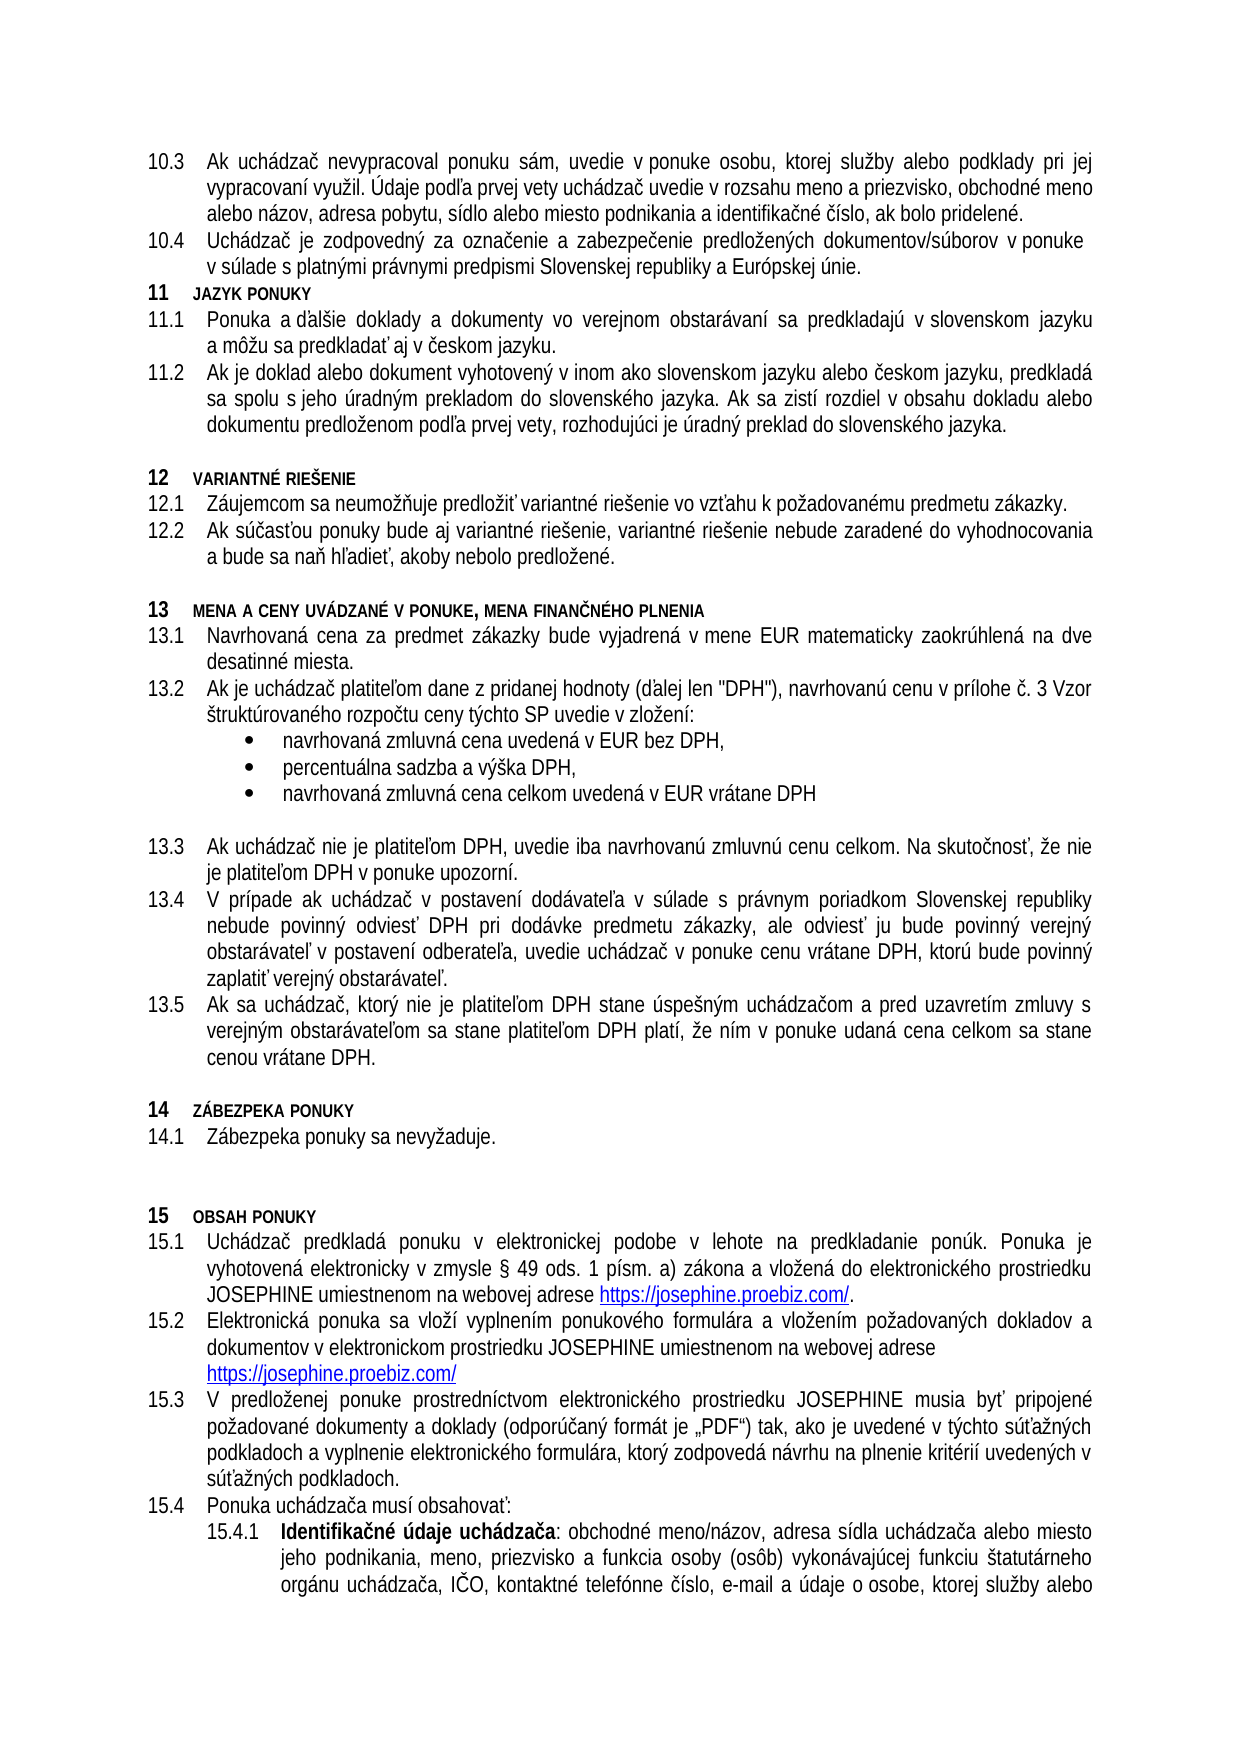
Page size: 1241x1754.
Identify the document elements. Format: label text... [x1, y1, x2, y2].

text https://josephine.proebiz.com/ [207, 1360, 1093, 1386]
list Ak je uchádzač platiteľom dane z pridanej hodnoty (ďalej len "DPH"), navrhovanú cenu v prílohe č. 3 Vzor štruktúrovaného rozpočtu ceny týchto SP uvedie v zložení: [148, 675, 1093, 727]
list Ak uchádzač nevypracoval ponuku sám, uvedie v ponuke osobu, ktorej služby alebo podklady pri jej vypracovaní využil. Údaje podľa prvej vety uchádzač uvedie v rozsahu meno a priezvisko, obchodné meno alebo názov, adresa pobytu, sídlo alebo miesto podnikania a identifikačné číslo, ak bolo pridelené. [148, 148, 1093, 227]
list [207, 1518, 1093, 1597]
list Ak súčasťou ponuky bude aj variantné riešenie, variantné riešenie nebude zaradené do vyhodnocovania a bude sa naň hľadieť, akoby nebolo predložené. [148, 517, 1093, 569]
subtitle obsah ponuky [148, 1202, 1093, 1228]
list V prípade ak uchádzač v postavení dodávateľa v súlade s právnym poriadkom Slovenskej republiky nebude povinný odviesť DPH pri dodávke predmetu zákazky, ale odviesť ju bude povinný verejný obstarávateľ v postavení odberateľa, uvedie uchádzač v ponuke cenu vrátane DPH, ktorú bude povinný zaplatiť verejný obstarávateľ. [148, 886, 1093, 991]
list Ak sa uchádzač, ktorý nie je platiteľom DPH stane úspešným uchádzačom a pred uzavretím zmluvy s verejným obstarávateľom sa stane platiteľom DPH platí, že ním v ponuke udaná cena celkom sa stane cenou vrátane DPH. [148, 991, 1093, 1070]
list navrhovaná zmluvná cena uvedená v EUR bez DPH, [245, 727, 1093, 754]
list Ak je doklad alebo dokument vyhotovený v inom ako slovenskom jazyku alebo českom jazyku, predkladá sa spolu s jeho úradným prekladom do slovenského jazyka. Ak sa zistí rozdiel v obsahu dokladu alebo dokumentu predloženom podľa prvej vety, rozhodujúci je úradný preklad do slovenského jazyka. [148, 358, 1093, 437]
subtitle variantné riešenie [148, 464, 1093, 490]
list Ponuka a ďalšie doklady a dokumenty vo verejnom obstarávaní sa predkladajú v slovenskom jazyku a môžu sa predkladať aj v českom jazyku. [148, 306, 1093, 358]
list navrhovaná zmluvná cena celkom uvedená v EUR vrátane DPH [245, 780, 1093, 806]
list Ponuka uchádzača musí obsahovať: [148, 1492, 1093, 1518]
subtitle zábezpeka ponuky [148, 1096, 1093, 1123]
list percentuálna sadzba a výška DPH, [245, 754, 1093, 780]
list V predloženej ponuke prostredníctvom elektronického prostriedku JOSEPHINE musia byť pripojené požadované dokumenty a doklady (odporúčaný formát je „PDF“) tak, ako je uvedené v týchto súťažných podkladoch a vyplnenie elektronického formulára, ktorý zodpovedá návrhu na plnenie kritérií uvedených v súťažných podkladoch. [148, 1386, 1093, 1492]
list Uchádzač je zodpovedný za označenie a zabezpečenie predložených dokumentov/súborov v ponuke v súlade s platnými právnymi predpismi Slovenskej republiky a Európskej únie. [148, 227, 1093, 279]
list Záujemcom sa neumožňuje predložiť variantné riešenie vo vzťahu k požadovanému predmetu zákazky. [148, 490, 1093, 517]
list Zábezpeka ponuky sa nevyžaduje. [148, 1123, 1093, 1149]
subtitle jazyk ponuky [148, 279, 1093, 306]
list Uchádzač predkladá ponuku v elektronickej podobe v lehote na predkladanie ponúk. Ponuka je vyhotovená elektronicky v zmysle § 49 ods. 1 písm. a) zákona a vložená do elektronického prostriedku JOSEPHINE umiestnenom na webovej adrese https://josephine.proebiz.com/. [148, 1228, 1093, 1307]
list Navrhovaná cena za predmet zákazky bude vyjadrená v mene EUR matematicky zaokrúhlená na dve desatinné miesta. [148, 622, 1093, 675]
list Ak uchádzač nie je platiteľom DPH, uvedie iba navrhovanú zmluvnú cenu celkom. Na skutočnosť, že nie je platiteľom DPH v ponuke upozorní. [148, 833, 1093, 886]
subtitle mena a ceny uvádzané v ponuke, mena finančného plnenia [148, 596, 1093, 622]
list Elektronická ponuka sa vloží vyplnením ponukového formulára a vložením požadovaných dokladov a dokumentov v elektronickom prostriedku JOSEPHINE umiestnenom na webovej adrese [148, 1307, 1093, 1360]
